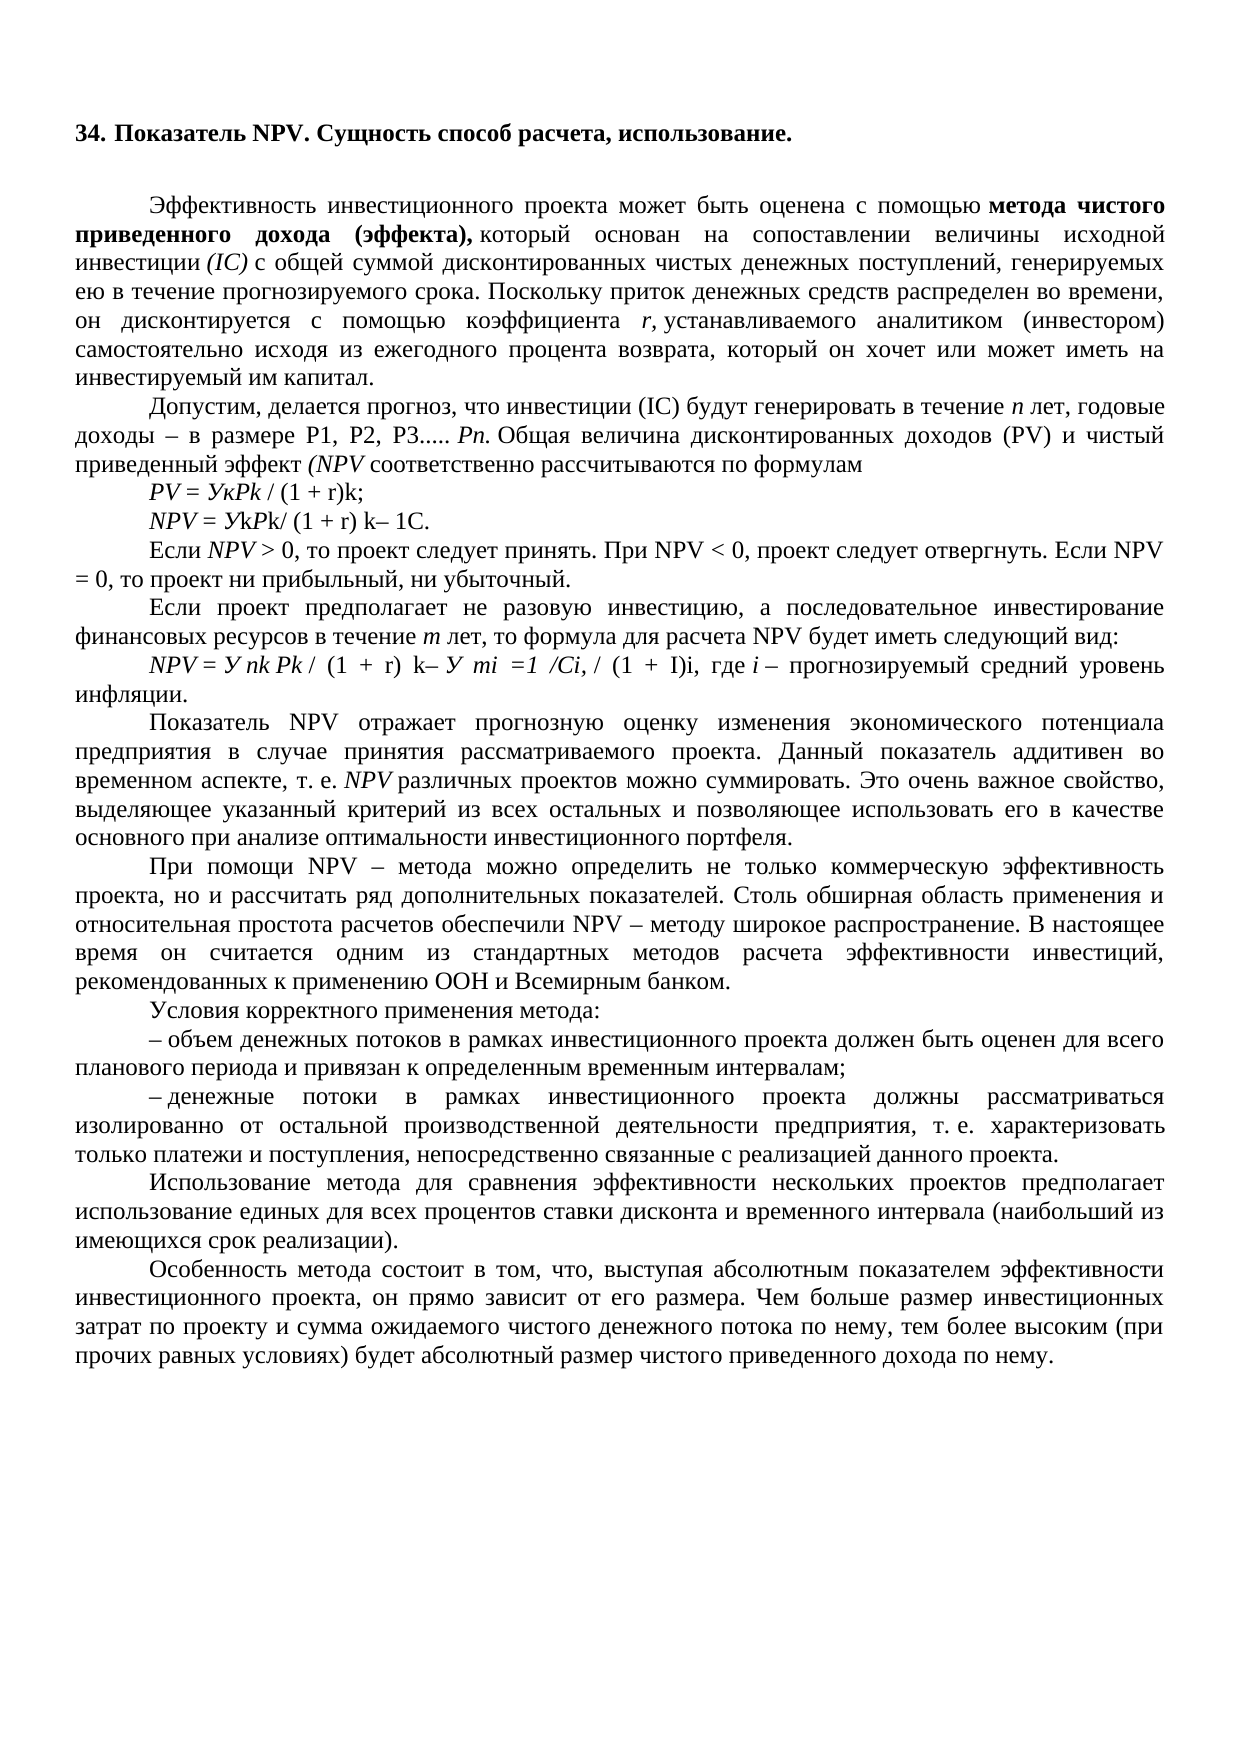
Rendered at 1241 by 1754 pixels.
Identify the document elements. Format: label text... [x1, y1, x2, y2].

list Показатель NPV. Сущность способ расчета, использование. [75, 118, 1165, 147]
text NPV = У nk Pk / (1 + r) k– У тi =1 /Ci, / (1 + I)i, где i – прогнозируемый средний уровень инфляции. [75, 650, 1165, 707]
text – денежные потоки в рамках инвестиционного проекта должны рассматриваться изолированно от остальной производственной деятельности предприятия, т. е. характеризовать только платежи и поступления, непосредственно связанные с реализацией данного проекта. [75, 1081, 1165, 1167]
text Если проект предполагает не разовую инвестицию, а последовательное инвестирование финансовых ресурсов в течение m лет, то формула для расчета NPV будет иметь следующий вид: [75, 592, 1165, 650]
text – объем денежных потоков в рамках инвестиционного проекта должен быть оценен для всего планового периода и привязан к определенным временным интервалам; [75, 1024, 1165, 1081]
text PV = УкPk / (1 + r)k; [75, 477, 1165, 506]
text При помощи NPV – метода можно определить не только коммерческую эффективность проекта, но и рассчитать ряд дополнительных показателей. Столь обширная область применения и относительная простота расчетов обеспечили NPV – методу широкое распространение. В настоящее время он считается одним из стандартных методов расчета эффективности инвестиций, рекомендованных к применению ООН и Всемирным банком. [75, 851, 1165, 995]
text NPV = УkPk/ (1 + r) k– 1С. [75, 506, 1165, 535]
text Эффективность инвестиционного проекта может быть оценена с помощью метода чистого приведенного дохода (эффекта), который основан на сопоставлении величины исходной инвестиции (IC) с общей суммой дисконтированных чистых денежных поступлений, генерируемых ею в течение прогнозируемого срока. Поскольку приток денежных средств распределен во времени, он дисконтируется с помощью коэффициента r, устанавливаемого аналитиком (инвестором) самостоятельно исходя из ежегодного процента возврата, который он хочет или может иметь на инвестируемый им капитал. [75, 190, 1165, 391]
text Особенность метода состоит в том, что, выступая абсолютным показателем эффективности инвестиционного проекта, он прямо зависит от его размера. Чем больше размер инвестиционных затрат по проекту и сумма ожидаемого чистого денежного потока по нему, тем более высоким (при прочих равных условиях) будет абсолютный размер чистого приведенного дохода по нему. [75, 1254, 1165, 1369]
text Условия корректного применения метода: [75, 995, 1165, 1024]
text Показатель NPV отражает прогнозную оценку изменения экономического потенциала предприятия в случае принятия рассматриваемого проекта. Данный показатель аддитивен во временном аспекте, т. е. NPV различных проектов можно суммировать. Это очень важное свойство, выделяющее указанный критерий из всех остальных и позволяющее использовать его в качестве основного при анализе оптимальности инвестиционного портфеля. [75, 707, 1165, 851]
text Использование метода для сравнения эффективности нескольких проектов предполагает использование единых для всех процентов ставки дисконта и временного интервала (наибольший из имеющихся срок реализации). [75, 1167, 1165, 1254]
text Допустим, делается прогноз, что инвестиции (IC) будут генерировать в течение n лет, годовые доходы – в размере Р1, Р2, Р3..... Рn. Общая величина дисконтированных доходов (PV) и чистый приведенный эффект (NPV соответственно рассчитываются по формулам [75, 391, 1165, 477]
text Если NPV > 0, то проект следует принять. При NPV < 0, проект следует отвергнуть. Если NPV = 0, то проект ни прибыльный, ни убыточный. [75, 535, 1165, 592]
